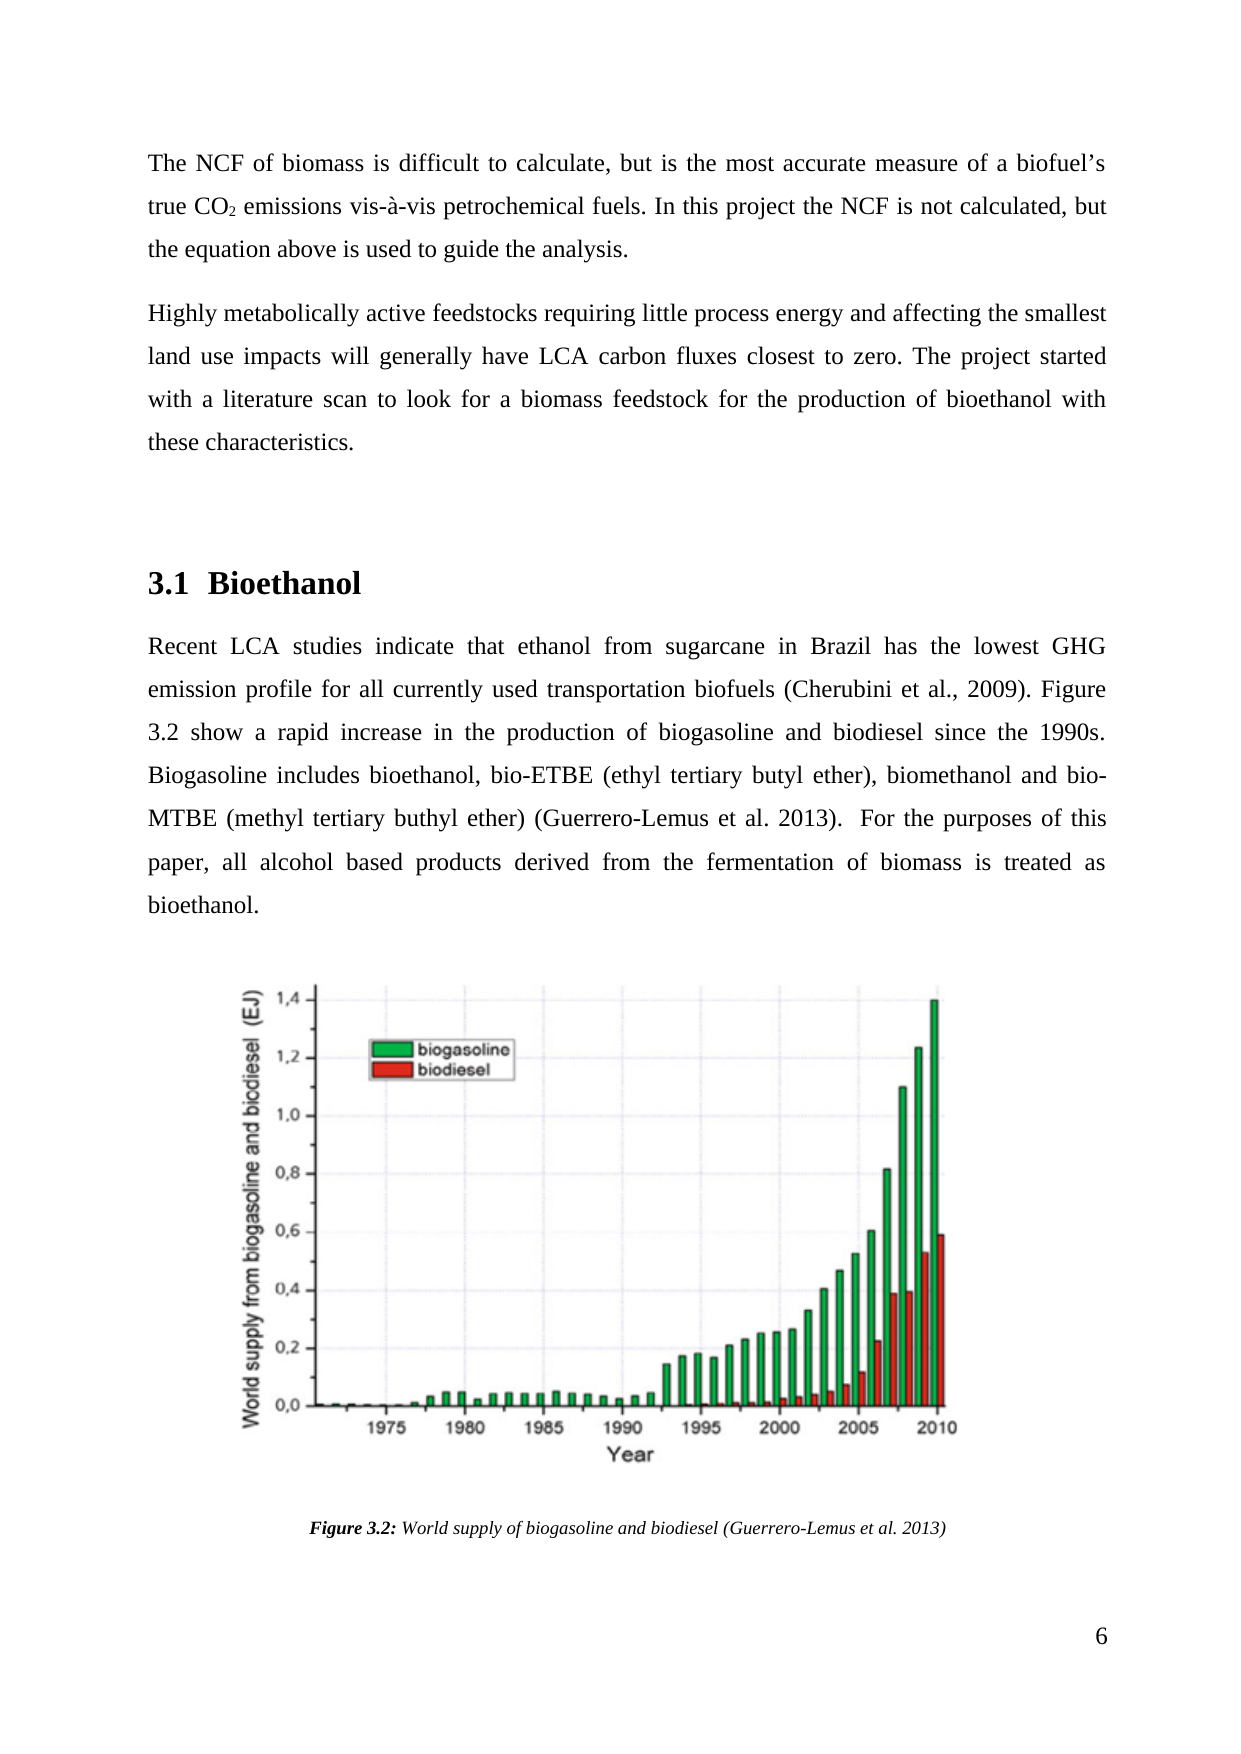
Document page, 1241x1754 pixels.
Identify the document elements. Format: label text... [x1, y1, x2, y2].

text Highly metabolically active feedstocks requiring little process energy and affecting the smallest land use impacts will generally have LCA carbon fluxes closest to zero. The project started with a literature scan to look for a biomass feedstock for the production of bioethanol with these characteristics. [148, 298, 1107, 456]
subtitle Bioethanol [148, 563, 1107, 602]
text Figure 3.2: World supply of biogasoline and biodiesel (Guerrero-Lemus et al. 2013) [148, 1517, 1107, 1538]
text The NCF of biomass is difficult to calculate, but is the most accurate measure of a biofuel’s true CO2 emissions vis-à-vis petrochemical fuels. In this project the NCF is not calculated, but the equation above is used to guide the analysis. [148, 148, 1107, 263]
text Recent LCA studies indicate that ethanol from sugarcane in Brazil has the lowest GHG emission profile for all currently used transportation biofuels (Cherubini et al., 2009). Figure 3.2 show a rapid increase in the production of biogasoline and biodiesel since the 1990s. Biogasoline includes bioethanol, bio-ETBE (ethyl tertiary butyl ether), biomethanol and bio-MTBE (methyl tertiary buthyl ether) (Guerrero-Lemus et al. 2013). For the purposes of this paper, all alcohol based products derived from the fermentation of biomass is treated as bioethanol. [148, 631, 1107, 918]
picture [212, 953, 1043, 1490]
